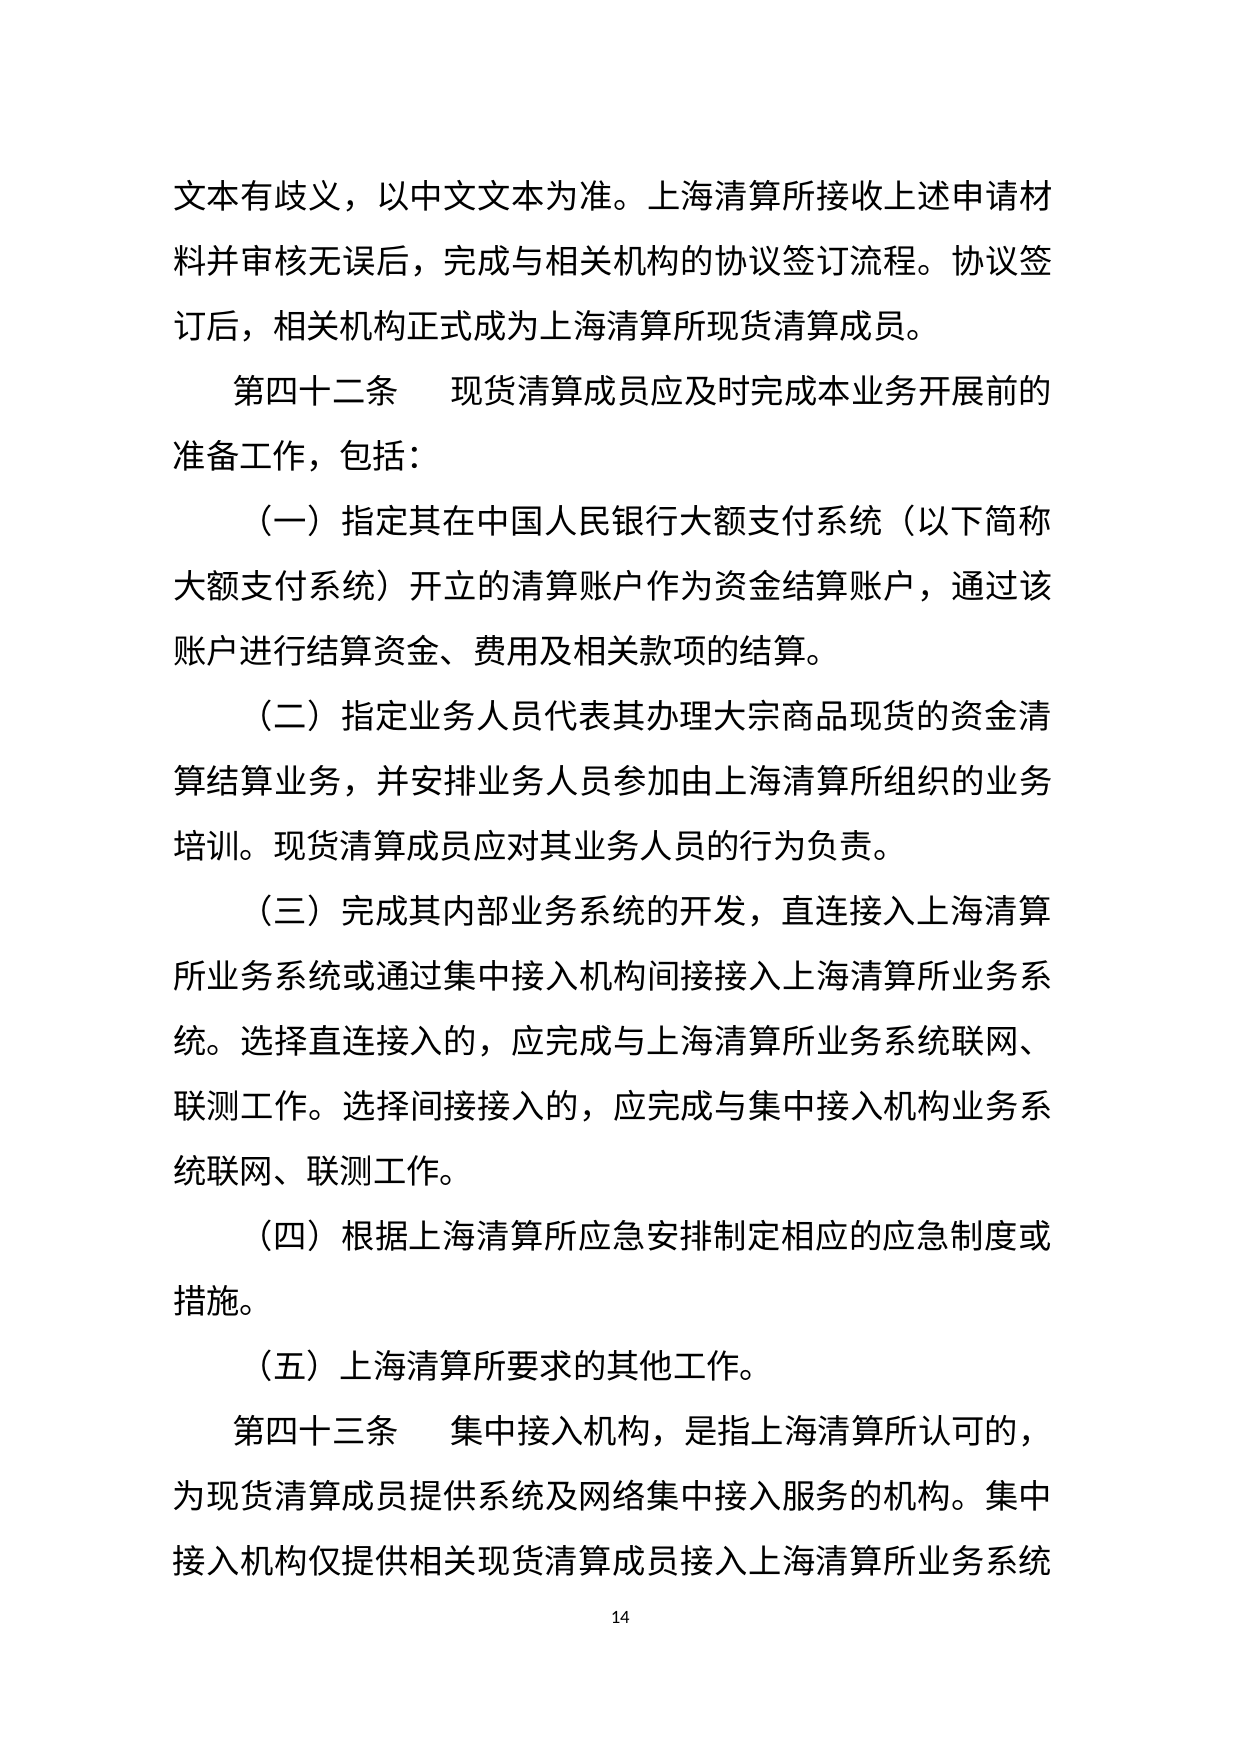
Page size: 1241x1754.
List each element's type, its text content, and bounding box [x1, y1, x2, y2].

text （五）上海清算所要求的其他工作。 [173, 1332, 1053, 1397]
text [173, 162, 1053, 357]
text （四）根据上海清算所应急安排制定相应的应急制度或措施。 [173, 1202, 1053, 1332]
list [172, 1397, 1053, 1592]
text （一）指定其在中国人民银行大额支付系统（以下简称大额支付系统）开立的清算账户作为资金结算账户，通过该账户进行结算资金、费用及相关款项的结算。 [173, 487, 1053, 682]
text （二）指定业务人员代表其办理大宗商品现货的资金清算结算业务，并安排业务人员参加由上海清算所组织的业务培训。现货清算成员应对其业务人员的行为负责。 [173, 682, 1053, 877]
list 现货清算成员应及时完成本业务开展前的准备工作，包括： [172, 357, 1053, 487]
text （三）完成其内部业务系统的开发，直连接入上海清算所业务系统或通过集中接入机构间接接入上海清算所业务系统。选择直连接入的，应完成与上海清算所业务系统联网、联测工作。选择间接接入的，应完成与集中接入机构业务系统联网、联测工作。 [173, 877, 1053, 1202]
